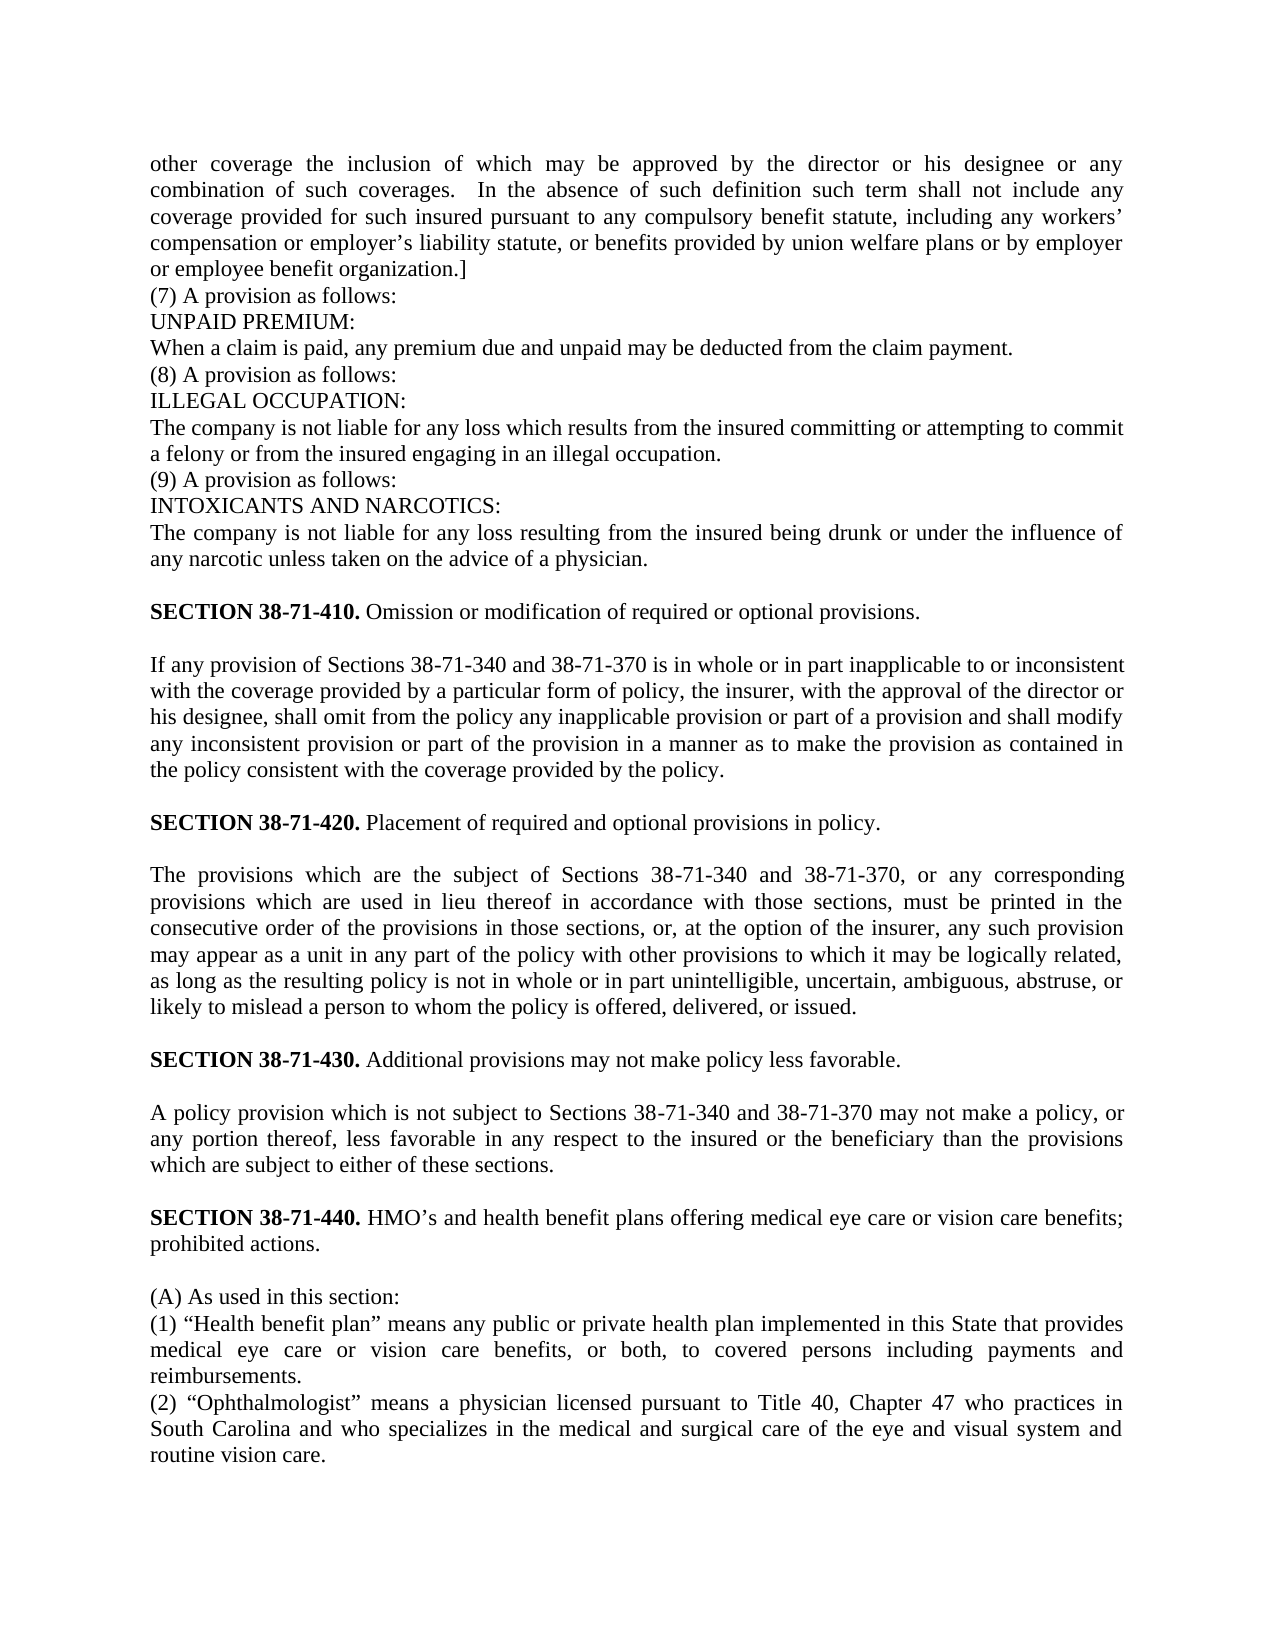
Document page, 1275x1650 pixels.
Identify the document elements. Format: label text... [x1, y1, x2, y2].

text The company is not liable for any loss which results from the insured committing or attempting to commit a felony or from the insured engaging in an illegal occupation. [150, 413, 1125, 466]
text ILLEGAL OCCUPATION: [150, 387, 1125, 413]
text (7) A provision as follows: [150, 282, 1125, 308]
text SECTION 38-71-430. Additional provisions may not make policy less favorable. [150, 1046, 1125, 1072]
text When a claim is paid, any premium due and unpaid may be deducted from the claim payment. [150, 334, 1125, 361]
text A policy provision which is not subject to Sections 38-71-340 and 38-71-370 may not make a policy, or any portion thereof, less favorable in any respect to the insured or the beneficiary than the provisions which are subject to either of these sections. [150, 1099, 1125, 1178]
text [150, 150, 1125, 282]
text SECTION 38-71-410. Omission or modification of required or optional provisions. [150, 598, 1125, 624]
text If any provision of Sections 38-71-340 and 38-71-370 is in whole or in part inapplicable to or inconsistent with the coverage provided by a particular form of policy, the insurer, with the approval of the director or his designee, shall omit from the policy any inapplicable provision or part of a provision and shall modify any inconsistent provision or part of the provision in a manner as to make the provision as contained in the policy consistent with the coverage provided by the policy. [150, 651, 1125, 782]
text (8) A provision as follows: [150, 361, 1125, 387]
text SECTION 38-71-420. Placement of required and optional provisions in policy. [150, 809, 1125, 835]
text (2) “Ophthalmologist” means a physician licensed pursuant to Title 40, Chapter 47 who practices in South Carolina and who specializes in the medical and surgical care of the eye and visual system and routine vision care. [150, 1389, 1125, 1468]
text INTOXICANTS AND NARCOTICS: [150, 493, 1125, 519]
text (9) A provision as follows: [150, 466, 1125, 493]
text UNPAID PREMIUM: [150, 308, 1125, 334]
text (A) As used in this section: [150, 1283, 1125, 1309]
text (1) “Health benefit plan” means any public or private health plan implemented in this State that provides medical eye care or vision care benefits, or both, to covered persons including payments and reimbursements. [150, 1309, 1125, 1389]
text SECTION 38-71-440. HMO’s and health benefit plans offering medical eye care or vision care benefits; prohibited actions. [150, 1204, 1125, 1257]
text The provisions which are the subject of Sections 38-71-340 and 38-71-370, or any corresponding provisions which are used in lieu thereof in accordance with those sections, must be printed in the consecutive order of the provisions in those sections, or, at the option of the insurer, any such provision may appear as a unit in any part of the policy with other provisions to which it may be logically related, as long as the resulting policy is not in whole or in part unintelligible, uncertain, ambiguous, abstruse, or likely to mislead a person to whom the policy is offered, delivered, or issued. [150, 862, 1125, 1020]
text The company is not liable for any loss resulting from the insured being drunk or under the influence of any narcotic unless taken on the advice of a physician. [150, 519, 1125, 572]
